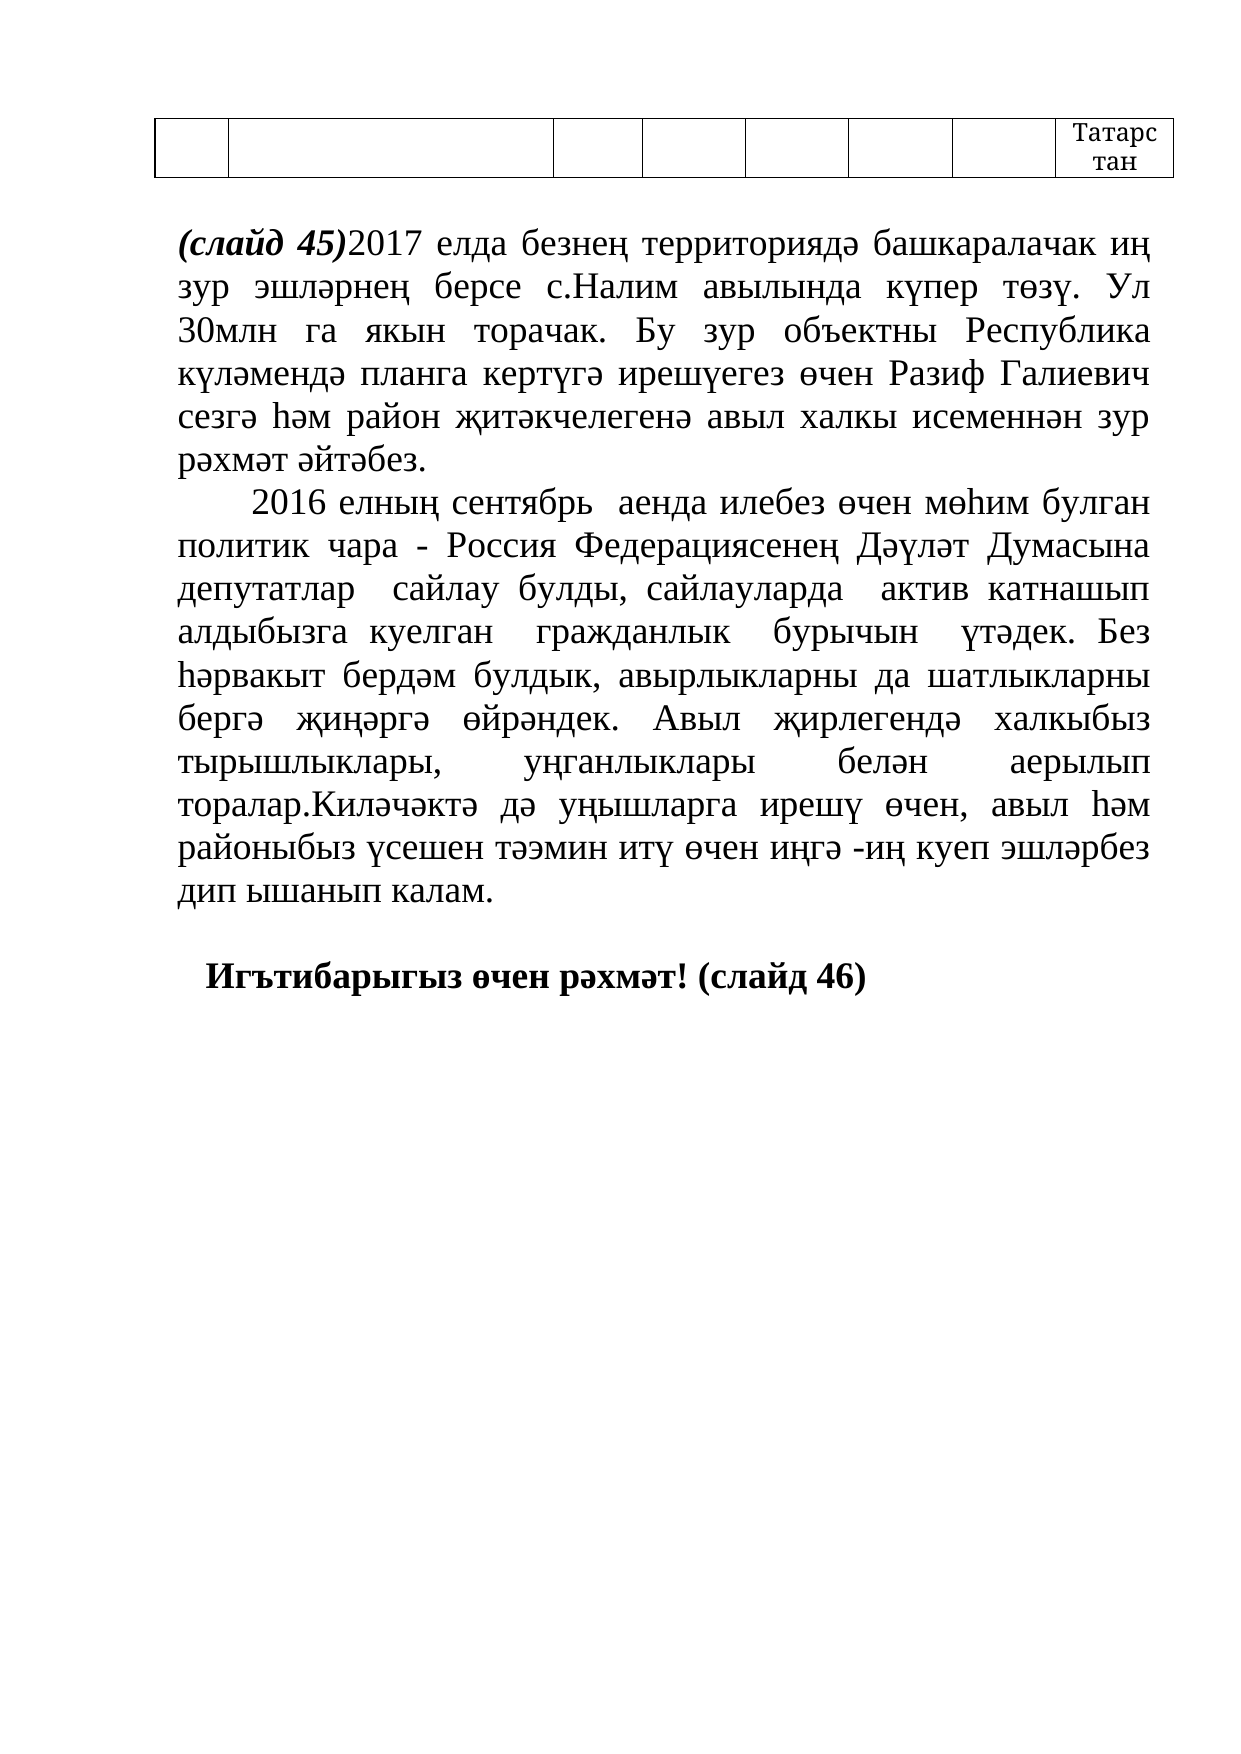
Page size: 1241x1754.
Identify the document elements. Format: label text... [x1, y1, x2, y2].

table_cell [1056, 119, 1173, 177]
table_cell [746, 119, 848, 177]
table_cell [849, 119, 952, 177]
text 2016 елның сентябрь аенда илебез өчен мөһим булган политик чара - Россия Федерациясенең Дәүләт Думасына депутатлар сайлау булды, сайлауларда актив катнашып алдыбызга куелган гражданлык бурычын үтәдек. Без һәрвакыт бердәм булдык, авырлыкларны да шатлыкларны бергә җиңәргә өйрәндек. Авыл җирлегендә халкыбыз тырышлыклары, уңганлыклары белән аерылып торалар.Киләчәктә дә уңышларга ирешү өчен, авыл һәм районыбыз үсешен тәэмин итү өчен иңгә -иң куеп эшләрбез дип ышанып калам. [177, 479, 1152, 911]
text Игътибарыгыз өчен рәхмәт! (слайд 46) [177, 954, 1152, 997]
table_cell [643, 119, 745, 177]
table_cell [229, 119, 553, 177]
table_cell [953, 119, 1055, 177]
table_cell 1 [156, 119, 228, 177]
text (слайд 45)2017 елда безнең территориядә башкаралачак иң зур эшләрнең берсе с.Налим авылында күпер төзү. Ул 30млн га якын торачак. Бу зур объектны Республика күләмендә планга кертүгә ирешүегез өчен Разиф Галиевич сезгә һәм район җитәкчелегенә авыл халкы исеменнән зур рәхмәт әйтәбез. [177, 221, 1152, 479]
table_cell [554, 119, 642, 177]
